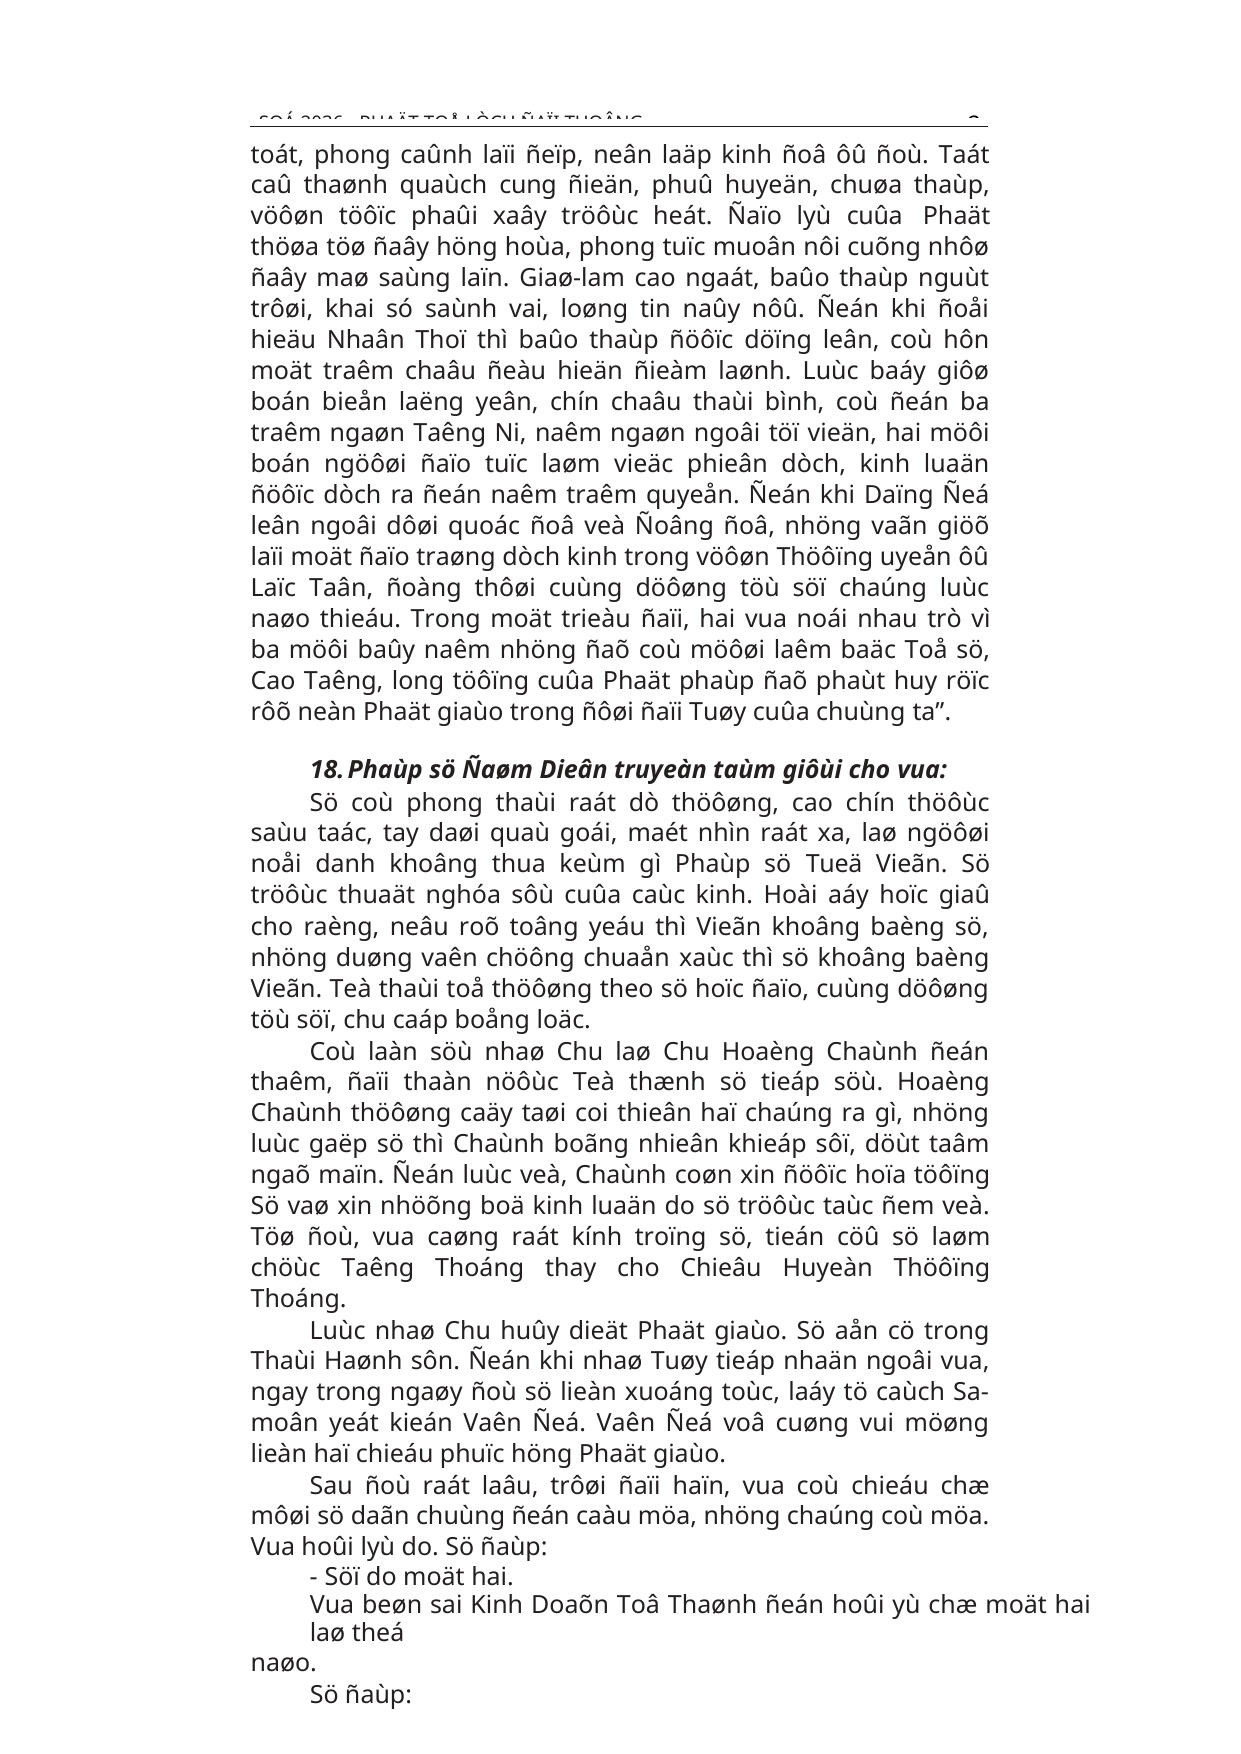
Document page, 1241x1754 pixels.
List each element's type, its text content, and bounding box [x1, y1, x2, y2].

text Vua beøn sai Kinh Doaõn Toâ Thaønh ñeán hoûi yù chæ moät hai laø theá [309, 1591, 1092, 1647]
subtitle Phaùp sö Ñaøm Dieân truyeàn taùm giôùi cho vua: [309, 753, 1092, 785]
text Sö coù phong thaùi raát dò thöôøng, cao chín thöôùc saùu taác, tay daøi quaù goái, maét nhìn raát xa, laø ngöôøi noåi danh khoâng thua keùm gì Phaùp sö Tueä Vieãn. Sö tröôùc thuaät nghóa sôù cuûa caùc kinh. Hoài aáy hoïc giaû cho raèng, neâu roõ toâng yeáu thì Vieãn khoâng baèng sö, nhöng duøng vaên chöông chuaån xaùc thì sö khoâng baèng Vieãn. Teà thaùi toå thöôøng theo sö hoïc ñaïo, cuùng döôøng töù söï, chu caáp boång loäc. [250, 787, 990, 1035]
text Sö ñaùp: [309, 1678, 1092, 1710]
text naøo. [250, 1647, 1092, 1678]
list Söï do moät hai. [309, 1563, 1092, 1591]
text Sau ñoù raát laâu, trôøi ñaïi haïn, vua coù chieáu chæ môøi sö daãn chuùng ñeán caàu möa, nhöng chaúng coù möa. Vua hoûi lyù do. Sö ñaùp: [250, 1470, 990, 1563]
text Luùc nhaø Chu huûy dieät Phaät giaùo. Sö aån cö trong Thaùi Haønh sôn. Ñeán khi nhaø Tuøy tieáp nhaän ngoâi vua, ngay trong ngaøy ñoù sö lieàn xuoáng toùc, laáy tö caùch Sa-moân yeát kieán Vaên Ñeá. Vaên Ñeá voâ cuøng vui möøng lieàn haï chieáu phuïc höng Phaät giaùo. [250, 1315, 990, 1470]
text Coù laàn söù nhaø Chu laø Chu Hoaèng Chaùnh ñeán thaêm, ñaïi thaàn nöôùc Teà thænh sö tieáp söù. Hoaèng Chaùnh thöôøng caäy taøi coi thieân haï chaúng ra gì, nhöng luùc gaëp sö thì Chaùnh boãng nhieân khieáp sôï, döùt taâm ngaõ maïn. Ñeán luùc veà, Chaùnh coøn xin ñöôïc hoïa töôïng Sö vaø xin nhöõng boä kinh luaän do sö tröôùc taùc ñem veà. Töø ñoù, vua caøng raát kính troïng sö, tieán cöû sö laøm chöùc Taêng Thoáng thay cho Chieâu Huyeàn Thöôïng Thoáng. [250, 1035, 990, 1315]
text toát, phong caûnh laïi ñeïp, neân laäp kinh ñoâ ôû ñoù. Taát caû thaønh quaùch cung ñieän, phuû huyeän, chuøa thaùp, vöôøn töôïc phaûi xaây tröôùc heát. Ñaïo lyù cuûa Phaät thöøa töø ñaây höng hoùa, phong tuïc muoân nôi cuõng nhôø ñaây maø saùng laïn. Giaø-lam cao ngaát, baûo thaùp nguùt trôøi, khai só saùnh vai, loøng tin naûy nôû. Ñeán khi ñoåi hieäu Nhaân Thoï thì baûo thaùp ñöôïc döïng leân, coù hôn moät traêm chaâu ñeàu hieän ñieàm laønh. Luùc baáy giôø boán bieån laëng yeân, chín chaâu thaùi bình, coù ñeán ba traêm ngaøn Taêng Ni, naêm ngaøn ngoâi töï vieän, hai möôi boán ngöôøi ñaïo tuïc laøm vieäc phieân dòch, kinh luaän ñöôïc dòch ra ñeán naêm traêm quyeån. Ñeán khi Daïng Ñeá leân ngoâi dôøi quoác ñoâ veà Ñoâng ñoâ, nhöng vaãn giöõ laïi moät ñaïo traøng dòch kinh trong vöôøn Thöôïng uyeån ôû Laïc Taân, ñoàng thôøi cuùng döôøng töù söï chaúng luùc naøo thieáu. Trong moät trieàu ñaïi, hai vua noái nhau trò vì ba möôi baûy naêm nhöng ñaõ coù möôøi laêm baäc Toå sö, Cao Taêng, long töôïng cuûa Phaät phaùp ñaõ phaùt huy röïc rôõ neàn Phaät giaùo trong ñôøi ñaïi Tuøy cuûa chuùng ta”. [250, 138, 990, 728]
